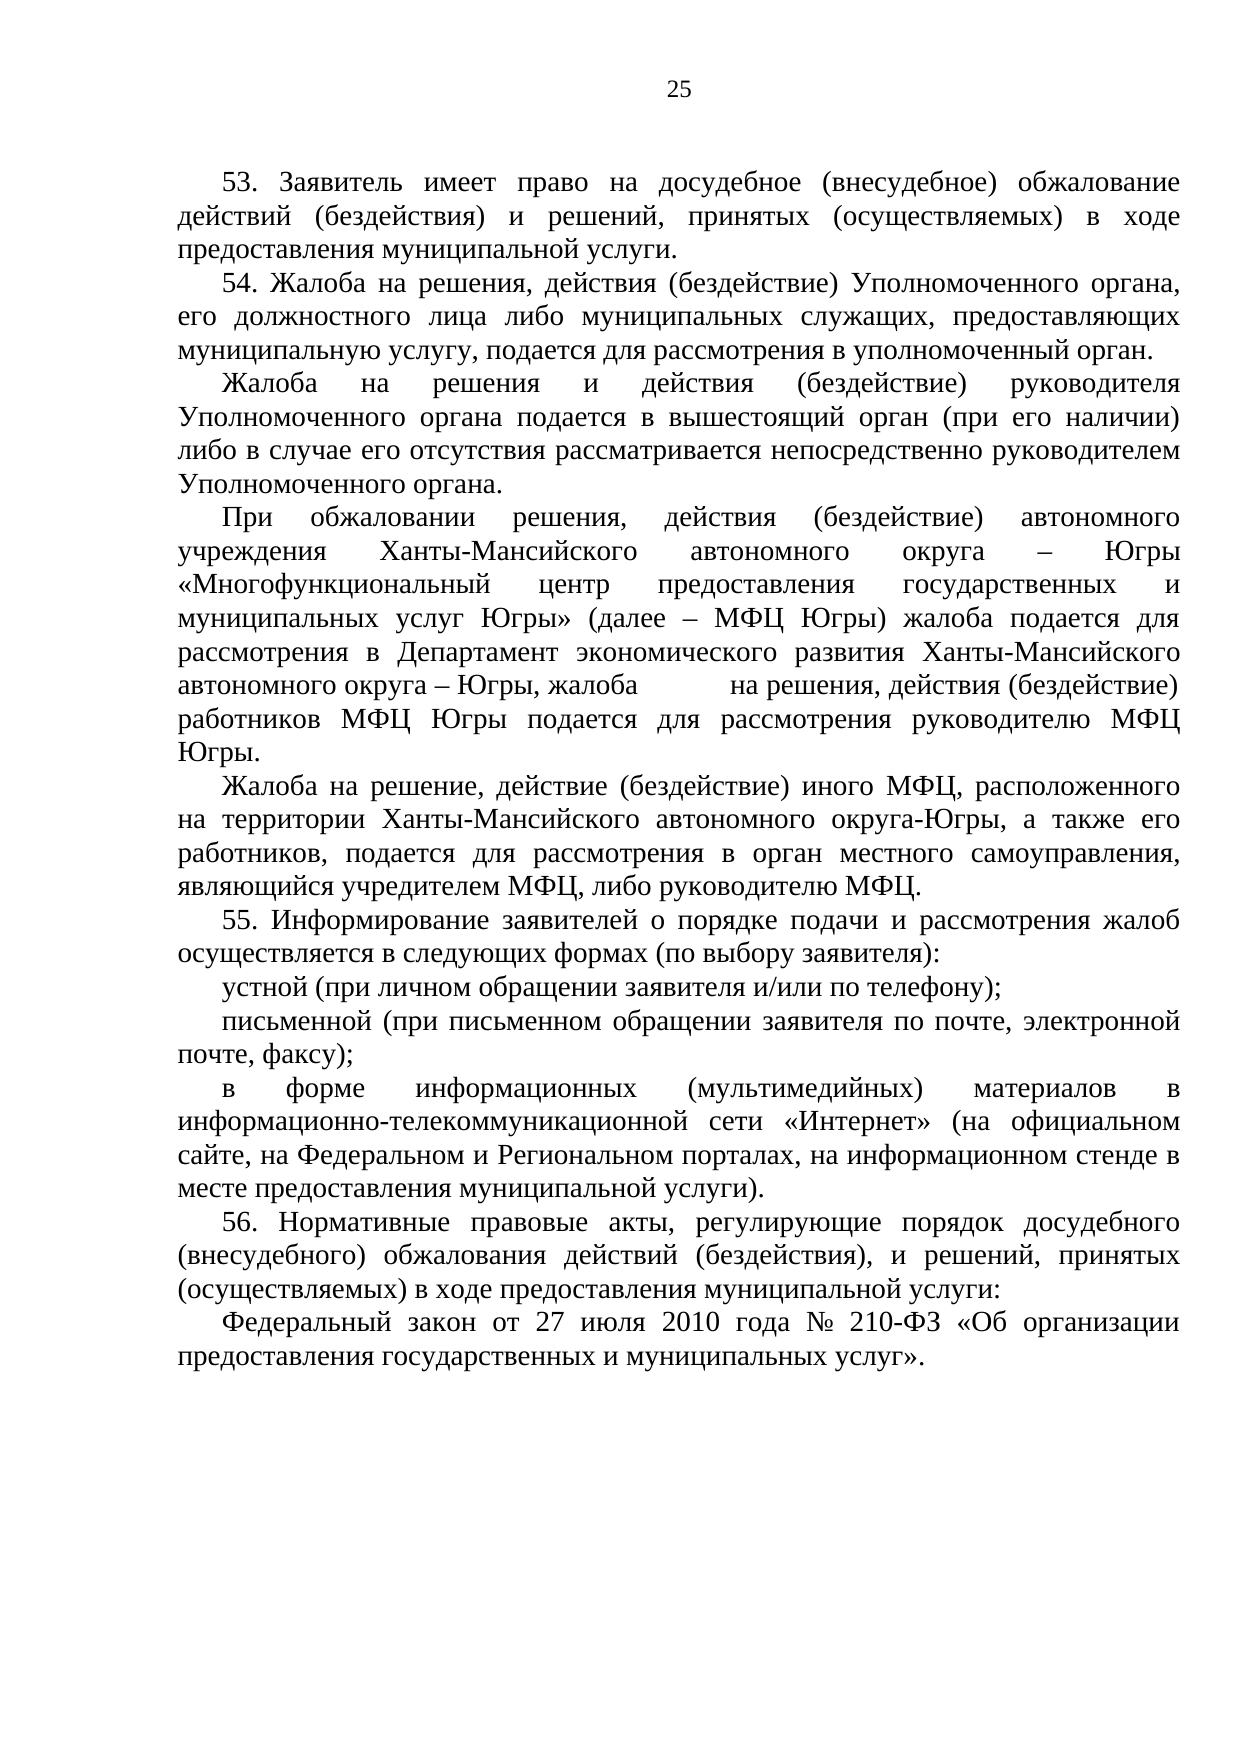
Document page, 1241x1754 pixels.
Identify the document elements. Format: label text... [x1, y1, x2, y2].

text Федеральный закон от 27 июля 2010 года № 210-ФЗ «Об организации предоставления государственных и муниципальных услуг». [177, 1304, 1181, 1372]
text Жалоба на решение, действие (бездействие) иного МФЦ, расположенного на территории Ханты-Мансийского автономного округа-Югры, а также его работников, подается для рассмотрения в орган местного самоуправления, являющийся учредителем МФЦ, либо руководителю МФЦ. [177, 768, 1181, 902]
text 55. Информирование заявителей о порядке подачи и рассмотрения жалоб осуществляется в следующих формах (по выбору заявителя): [177, 902, 1181, 969]
text 53. Заявитель имеет право на досудебное (внесудебное) обжалование действий (бездействия) и решений, принятых (осуществляемых) в ходе предоставления муниципальной услуги. [177, 164, 1181, 265]
text 54. Жалоба на решения, действия (бездействие) Уполномоченного органа, его должностного лица либо муниципальных служащих, предоставляющих муниципальную услугу, подается для рассмотрения в уполномоченный орган. [177, 265, 1181, 365]
text Жалоба на решения и действия (бездействие) руководителя Уполномоченного органа подается в вышестоящий орган (при его наличии) либо в случае его отсутствия рассматривается непосредственно руководителем Уполномоченного органа. [177, 365, 1181, 499]
text 56. Нормативные правовые акты, регулирующие порядок досудебного (внесудебного) обжалования действий (бездействия), и решений, принятых (осуществляемых) в ходе предоставления муниципальной услуги: [177, 1204, 1181, 1304]
text письменной (при письменном обращении заявителя по почте, электронной почте, факсу); [177, 1003, 1181, 1070]
text в форме информационных (мультимедийных) материалов в информационно-телекоммуникационной сети «Интернет» (на официальном сайте, на Федеральном и Региональном порталах, на информационном стенде в месте предоставления муниципальной услуги). [177, 1070, 1181, 1204]
text При обжаловании решения, действия (бездействие) автономного учреждения Ханты-Мансийского автономного округа – Югры «Многофункциональный центр предоставления государственных и муниципальных услуг Югры» (далее – МФЦ Югры) жалоба подается для рассмотрения в Департамент экономического развития Ханты-Мансийского автономного округа – Югры, жалоба на решения, действия (бездействие) работников МФЦ Югры подается для рассмотрения руководителю МФЦ Югры. [177, 499, 1181, 768]
text устной (при личном обращении заявителя и/или по телефону); [177, 969, 1181, 1003]
